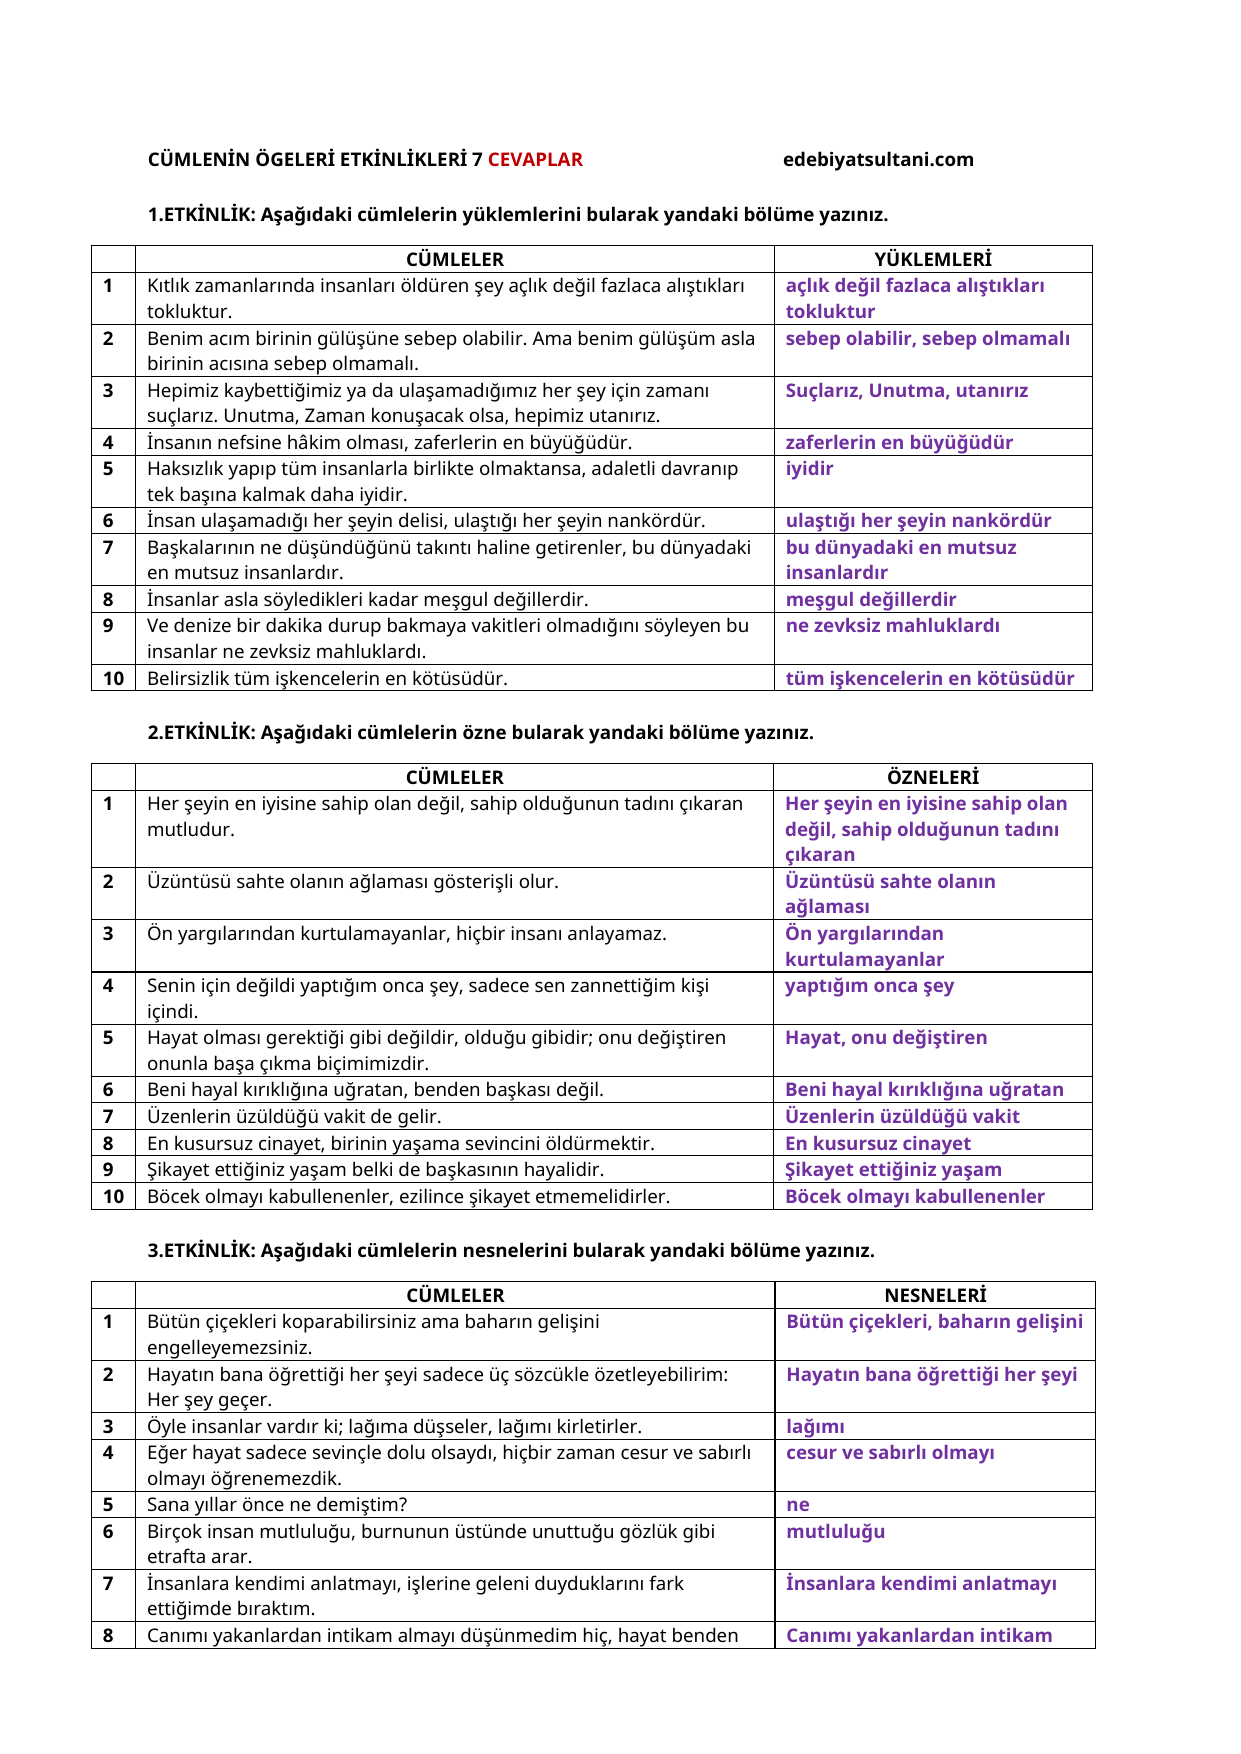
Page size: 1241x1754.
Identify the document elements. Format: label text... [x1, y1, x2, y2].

table_cell 10 [92, 1183, 135, 1208]
table_cell Şikayet ettiğiniz yaşam belki de başkasının hayalidir. [136, 1156, 773, 1182]
table_header [92, 246, 135, 272]
table_cell Kıtlık zamanlarında insanları öldüren şey açlık değil fazlaca alıştıkları tokluktur. [136, 273, 774, 324]
table_cell Başkalarının ne düşündüğünü takıntı haline getirenler, bu dünyadaki en mutsuz insanlardır. [136, 534, 774, 585]
table_cell En kusursuz cinayet [774, 1130, 1092, 1155]
table_cell 7 [92, 1570, 135, 1621]
table_cell lağımı [776, 1413, 1095, 1438]
table_cell Bütün çiçekleri, baharın gelişini [776, 1309, 1095, 1360]
table_cell Her şeyin en iyisine sahip olan değil, sahip olduğunun tadını çıkaran [774, 791, 1092, 867]
text 3.ETKİNLİK: Aşağıdaki cümlelerin nesnelerini bularak yandaki bölüme yazınız. [148, 1210, 1093, 1262]
table_cell tüm işkencelerin en kötüsüdür [775, 665, 1092, 690]
table_cell Haksızlık yapıp tüm insanlarla birlikte olmaktansa, adaletli davranıp tek başına kalmak daha iyidir. [136, 456, 774, 507]
table_cell Her şeyin en iyisine sahip olan değil, sahip olduğunun tadını çıkaran mutludur. [136, 791, 773, 867]
table_cell Böcek olmayı kabullenenler [774, 1183, 1092, 1208]
table_cell cesur ve sabırlı olmayı [776, 1440, 1095, 1491]
table_cell bu dünyadaki en mutsuz insanlardır [775, 534, 1092, 585]
table_cell İnsanlara kendimi anlatmayı [776, 1570, 1095, 1621]
table_cell 1 [92, 1309, 135, 1360]
table_cell 3 [92, 920, 135, 971]
table_cell Eğer hayat sadece sevinçle dolu olsaydı, hiçbir zaman cesur ve sabırlı olmayı öğrenemezdik. [136, 1440, 774, 1491]
table_cell 3 [92, 377, 135, 428]
table_cell 4 [92, 429, 135, 454]
table_cell Beni hayal kırıklığına uğratan [774, 1077, 1092, 1102]
table_cell 8 [92, 1130, 135, 1155]
table_cell 5 [92, 456, 135, 507]
table_cell Hayatın bana öğrettiği her şeyi [776, 1361, 1095, 1412]
table_cell Senin için değildi yaptığım onca şey, sadece sen zannettiğim kişi içindi. [136, 973, 773, 1023]
table_cell Birçok insan mutluluğu, burnunun üstünde unuttuğu gözlük gibi etrafta arar. [136, 1518, 774, 1569]
table_cell Üzüntüsü sahte olanın ağlaması [774, 868, 1092, 919]
table_cell Böcek olmayı kabullenenler, ezilince şikayet etmemelidirler. [136, 1183, 773, 1208]
table_cell Ön yargılarından kurtulamayanlar [774, 920, 1092, 971]
table_cell 1 [92, 791, 135, 867]
table_cell Beni hayal kırıklığına uğratan, benden başkası değil. [136, 1077, 773, 1102]
table_cell İnsanlar asla söyledikleri kadar meşgul değillerdir. [136, 586, 774, 612]
table_cell 8 [92, 586, 135, 612]
table_cell Hepimiz kaybettiğimiz ya da ulaşamadığımız her şey için zamanı suçlarız. Unutma, Zaman konuşacak olsa, hepimiz utanırız. [136, 377, 774, 428]
text 2.ETKİNLİK: Aşağıdaki cümlelerin özne bularak yandaki bölüme yazınız. [148, 691, 1093, 744]
table_header YÜKLEMLERİ [775, 246, 1092, 272]
table_cell En kusursuz cinayet, birinin yaşama sevincini öldürmektir. [136, 1130, 773, 1155]
table_cell Ön yargılarından kurtulamayanlar, hiçbir insanı anlayamaz. [136, 920, 773, 971]
table_cell 10 [92, 665, 135, 690]
table_cell ne zevksiz mahluklardı [775, 613, 1092, 664]
table_cell 8 [92, 1622, 135, 1648]
table_cell 2 [92, 325, 135, 376]
table_cell Hayat, onu değiştiren [774, 1025, 1092, 1076]
table_cell meşgul değillerdir [775, 586, 1092, 612]
table_cell 7 [92, 534, 135, 585]
table_header CÜMLELER [136, 246, 774, 272]
table_header [92, 764, 135, 790]
table_cell 2 [92, 868, 135, 919]
table_cell Ve denize bir dakika durup bakmaya vakitleri olmadığını söyleyen bu insanlar ne zevksiz mahluklardı. [136, 613, 774, 664]
table_cell Üzenlerin üzüldüğü vakit [774, 1103, 1092, 1129]
table_cell ne [776, 1492, 1095, 1517]
table_cell 4 [92, 973, 135, 1023]
table_cell Suçlarız, Unutma, utanırız [775, 377, 1092, 428]
table_cell Bütün çiçekleri koparabilirsiniz ama baharın gelişini engelleyemezsiniz. [136, 1309, 774, 1360]
table_header ÖZNELERİ [774, 764, 1092, 790]
table_cell sebep olabilir, sebep olmamalı [775, 325, 1092, 376]
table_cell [136, 1622, 774, 1648]
table_cell yaptığım onca şey [774, 973, 1092, 1023]
table_cell Benim acım birinin gülüşüne sebep olabilir. Ama benim gülüşüm asla birinin acısına sebep olmamalı. [136, 325, 774, 376]
table_cell İnsanlara kendimi anlatmayı, işlerine geleni duyduklarını fark ettiğimde bıraktım. [136, 1570, 774, 1621]
table_cell 6 [92, 1077, 135, 1102]
table_cell Üzüntüsü sahte olanın ağlaması gösterişli olur. [136, 868, 773, 919]
table_cell 9 [92, 1156, 135, 1182]
table_cell ulaştığı her şeyin nankördür [775, 508, 1092, 533]
table_cell Hayat olması gerektiği gibi değildir, olduğu gibidir; onu değiştiren onunla başa çıkma biçimimizdir. [136, 1025, 773, 1076]
table_cell iyidir [775, 456, 1092, 507]
table_cell 9 [92, 613, 135, 664]
table_cell 1 [92, 273, 135, 324]
table_cell Öyle insanlar vardır ki; lağıma düşseler, lağımı kirletirler. [136, 1413, 774, 1438]
table_cell Sana yıllar önce ne demiştim? [136, 1492, 774, 1517]
table_cell İnsan ulaşamadığı her şeyin delisi, ulaştığı her şeyin nankördür. [136, 508, 774, 533]
table_cell 5 [92, 1492, 135, 1517]
table_cell Hayatın bana öğrettiği her şeyi sadece üç sözcükle özetleyebilirim: Her şey geçer. [136, 1361, 774, 1412]
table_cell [776, 1622, 1095, 1648]
table_cell 6 [92, 508, 135, 533]
text CÜMLENİN ÖGELERİ ETKİNLİKLERİ 7 CEVAPLAR edebiyatsultani.com 1.ETKİNLİK: Aşağıdaki cümlelerin yüklemlerini bularak yandaki bölüme yazınız. [148, 146, 1093, 226]
table_cell Şikayet ettiğiniz yaşam [774, 1156, 1092, 1182]
table_header [92, 1282, 135, 1308]
table_cell 7 [92, 1103, 135, 1129]
table_header NESNELERİ [776, 1282, 1095, 1308]
table_cell 5 [92, 1025, 135, 1076]
table_header CÜMLELER [136, 1282, 774, 1308]
table_cell 6 [92, 1518, 135, 1569]
table_cell İnsanın nefsine hâkim olması, zaferlerin en büyüğüdür. [136, 429, 774, 454]
table_cell 3 [92, 1413, 135, 1438]
table_cell Belirsizlik tüm işkencelerin en kötüsüdür. [136, 665, 774, 690]
table_header CÜMLELER [136, 764, 773, 790]
table_cell mutluluğu [776, 1518, 1095, 1569]
table_cell 2 [92, 1361, 135, 1412]
table_cell zaferlerin en büyüğüdür [775, 429, 1092, 454]
table_cell Üzenlerin üzüldüğü vakit de gelir. [136, 1103, 773, 1129]
table_cell 4 [92, 1440, 135, 1491]
table_cell açlık değil fazlaca alıştıkları tokluktur [775, 273, 1092, 324]
